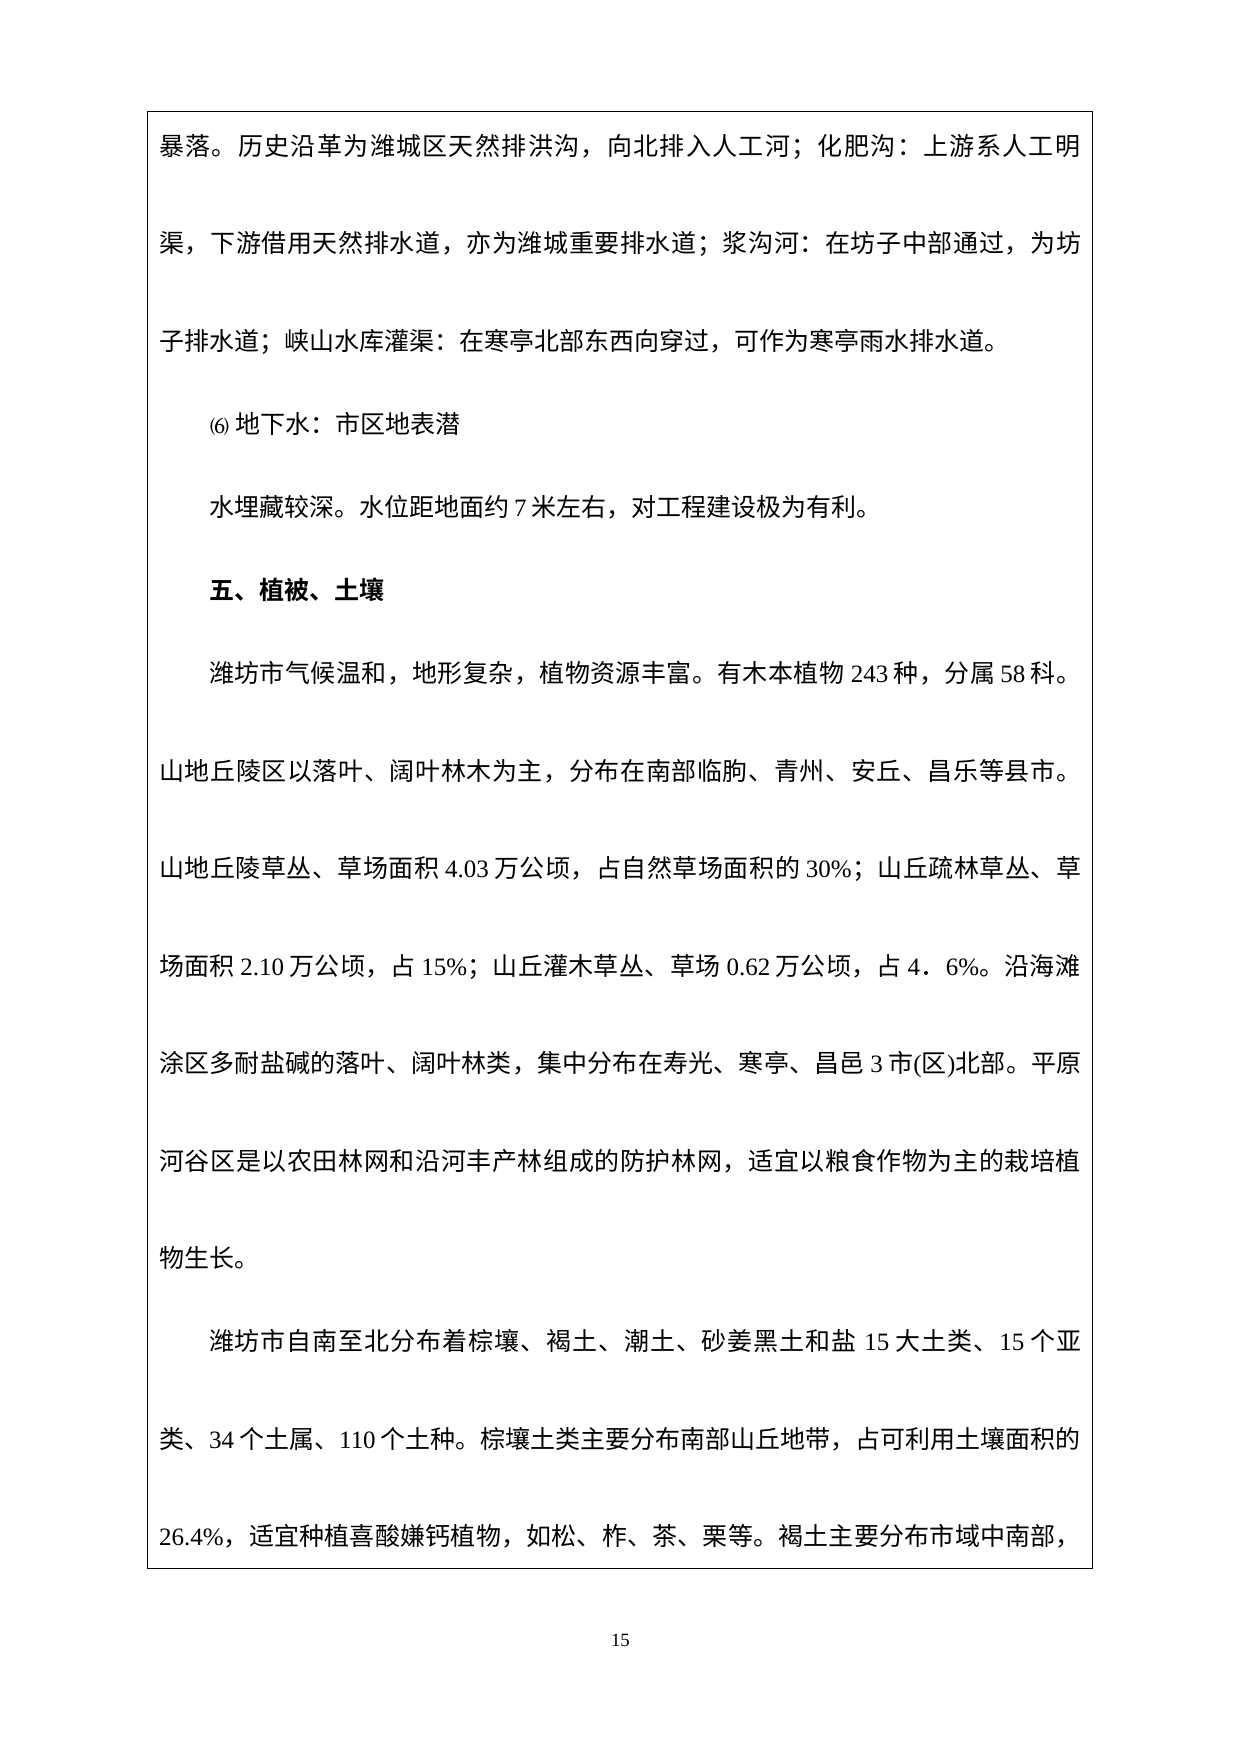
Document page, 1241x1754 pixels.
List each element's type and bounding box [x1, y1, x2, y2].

table_header [148, 112, 1092, 1567]
